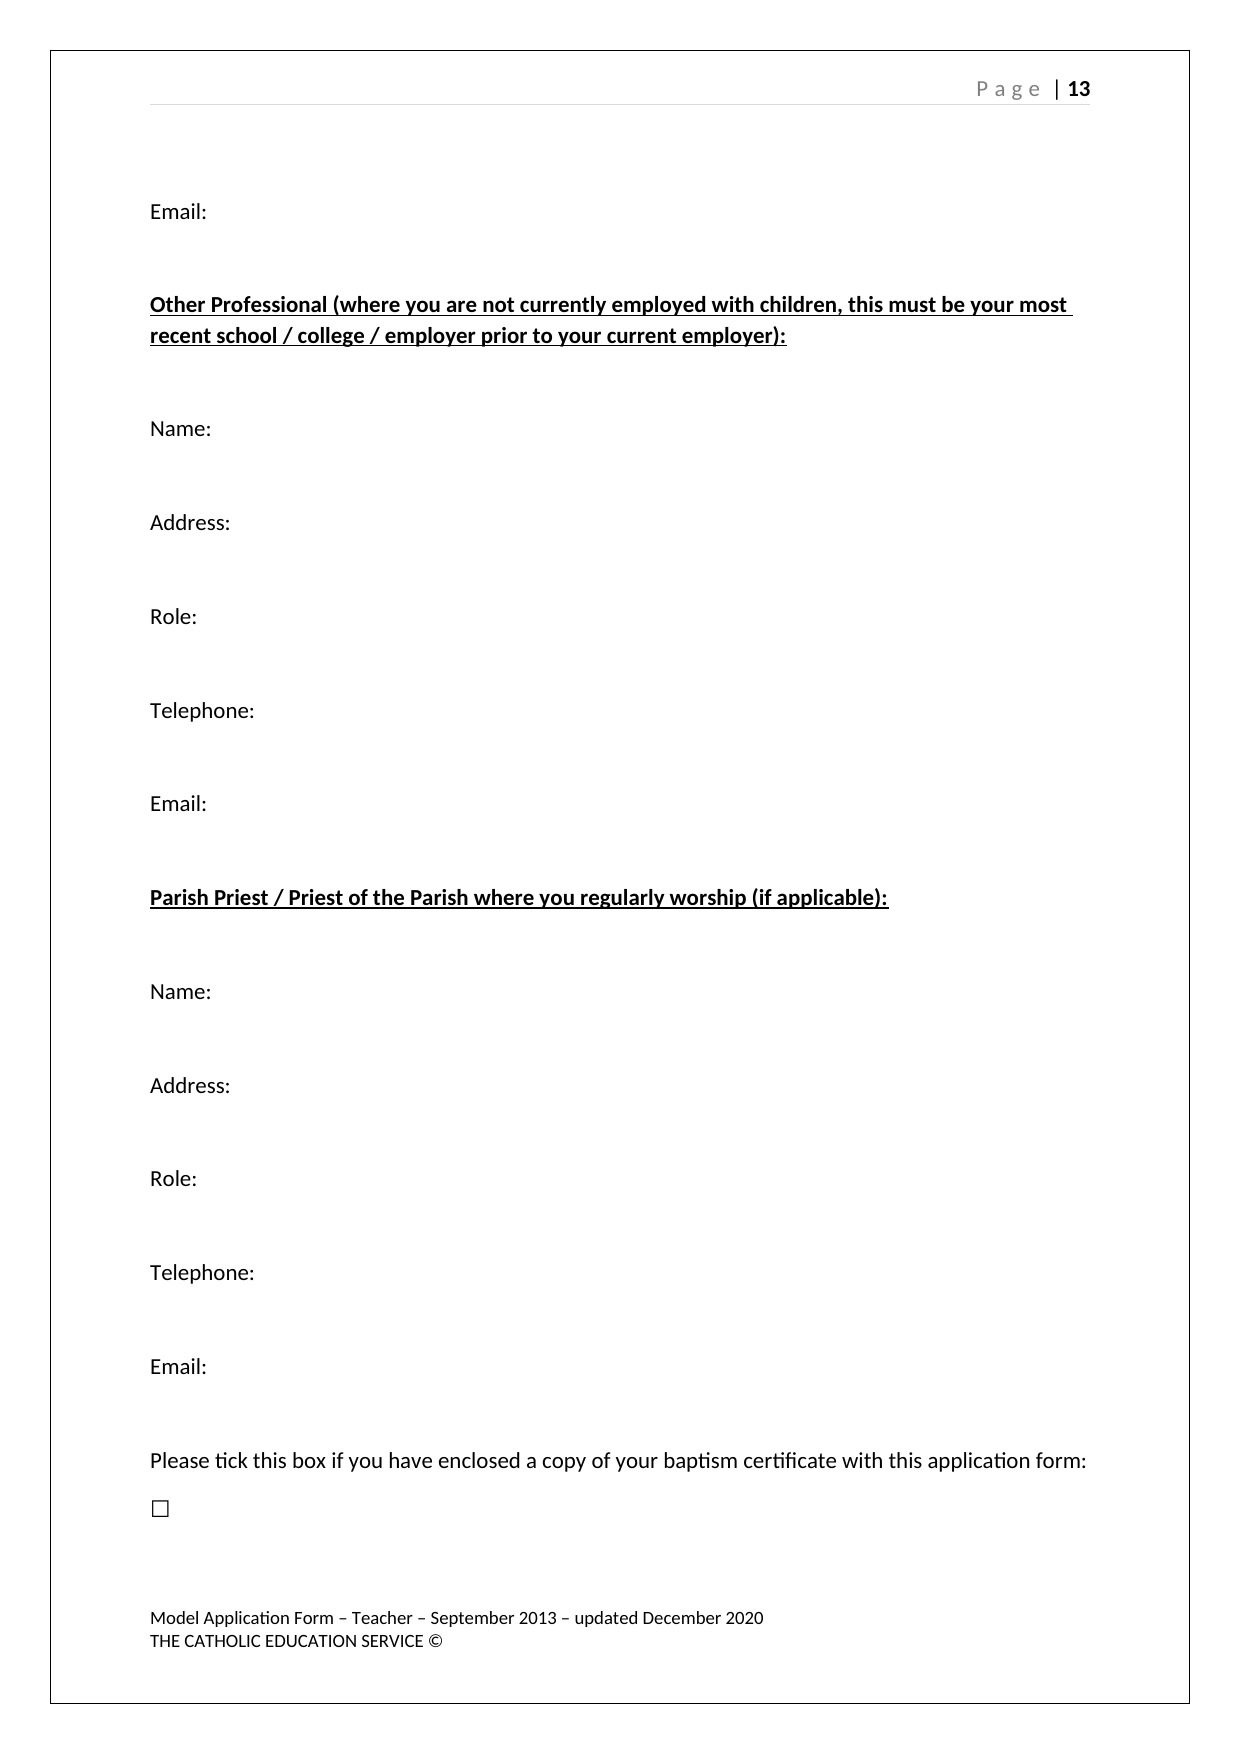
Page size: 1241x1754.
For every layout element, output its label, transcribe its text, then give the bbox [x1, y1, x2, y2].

text Name: [150, 414, 1090, 443]
text Email: [150, 197, 1090, 225]
text Telephone: [150, 696, 1090, 724]
text Address: [150, 1071, 1090, 1099]
text Address: [150, 508, 1090, 536]
text Please tick this box if you have enclosed a copy of your baptism certificate with this application form: [150, 1446, 1090, 1474]
text Role: [150, 1164, 1090, 1193]
text Email: [150, 1352, 1090, 1380]
text Role: [150, 602, 1090, 630]
text Email: [150, 789, 1090, 818]
text Name: [150, 977, 1090, 1005]
text Other Professional (where you are not currently employed with children, this must be your most recent school / college / employer prior to your current employer): [150, 291, 1090, 349]
text Telephone: [150, 1258, 1090, 1286]
text Parish Priest / Priest of the Parish where you regularly worship (if applicable): [150, 883, 1090, 911]
